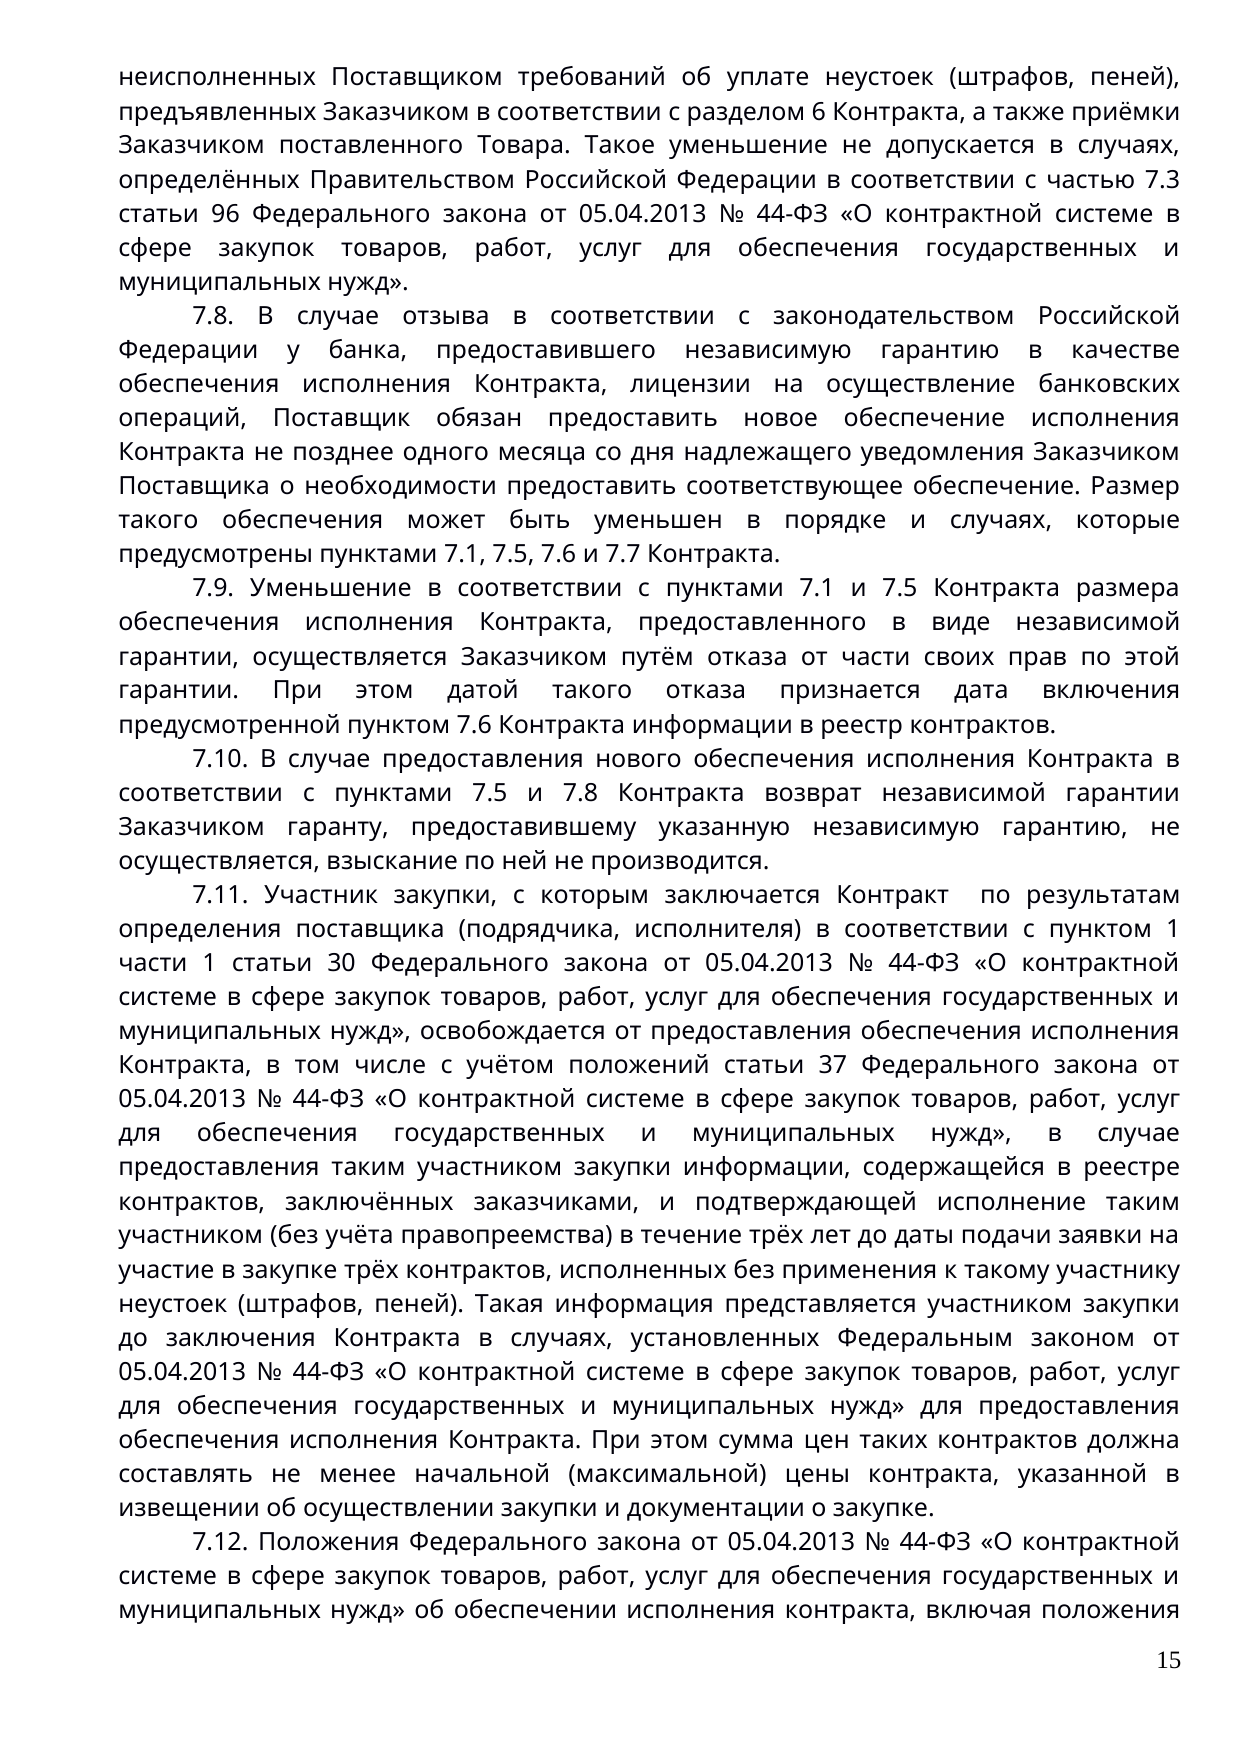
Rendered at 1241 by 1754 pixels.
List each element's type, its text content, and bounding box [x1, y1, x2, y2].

text 7.11. Участник закупки, с которым заключается Контракт по результатам определения поставщика (подрядчика, исполнителя) в соответствии с пунктом 1 части 1 статьи 30 Федерального закона от 05.04.2013 № 44-ФЗ «О контрактной системе в сфере закупок товаров, работ, услуг для обеспечения государственных и муниципальных нужд», освобождается от предоставления обеспечения исполнения Контракта, в том числе с учётом положений статьи 37 Федерального закона от 05.04.2013 № 44-ФЗ «О контрактной системе в сфере закупок товаров, работ, услуг для обеспечения государственных и муниципальных нужд», в случае предоставления таким участником закупки информации, содержащейся в реестре контрактов, заключённых заказчиками, и подтверждающей исполнение таким участником (без учёта правопреемства) в течение трёх лет до даты подачи заявки на участие в закупке трёх контрактов, исполненных без применения к такому участнику неустоек (штрафов, пеней). Такая информация представляется участником закупки до заключения Контракта в случаях, установленных Федеральным законом от 05.04.2013 № 44-ФЗ «О контрактной системе в сфере закупок товаров, работ, услуг для обеспечения государственных и муниципальных нужд» для предоставления обеспечения исполнения Контракта. При этом сумма цен таких контрактов должна составлять не менее начальной (максимальной) цены контракта, указанной в извещении об осуществлении закупки и документации о закупке. [118, 877, 1181, 1524]
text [118, 59, 1181, 297]
text 7.10. В случае предоставления нового обеспечения исполнения Контракта в соответствии с пунктами 7.5 и 7.8 Контракта возврат независимой гарантии Заказчиком гаранту, предоставившему указанную независимую гарантию, не осуществляется, взыскание по ней не производится. [118, 740, 1181, 877]
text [118, 1524, 1181, 1626]
text 7.8. В случае отзыва в соответствии с законодательством Российской Федерации у банка, предоставившего независимую гарантию в качестве обеспечения исполнения Контракта, лицензии на осуществление банковских операций, Поставщик обязан предоставить новое обеспечение исполнения Контракта не позднее одного месяца со дня надлежащего уведомления Заказчиком Поставщика о необходимости предоставить соответствующее обеспечение. Размер такого обеспечения может быть уменьшен в порядке и случаях, которые предусмотрены пунктами 7.1, 7.5, 7.6 и 7.7 Контракта. [118, 297, 1181, 570]
text 7.9. Уменьшение в соответствии с пунктами 7.1 и 7.5 Контракта размера обеспечения исполнения Контракта, предоставленного в виде независимой гарантии, осуществляется Заказчиком путём отказа от части своих прав по этой гарантии. При этом датой такого отказа признается дата включения предусмотренной пунктом 7.6 Контракта информации в реестр контрактов. [118, 570, 1181, 740]
